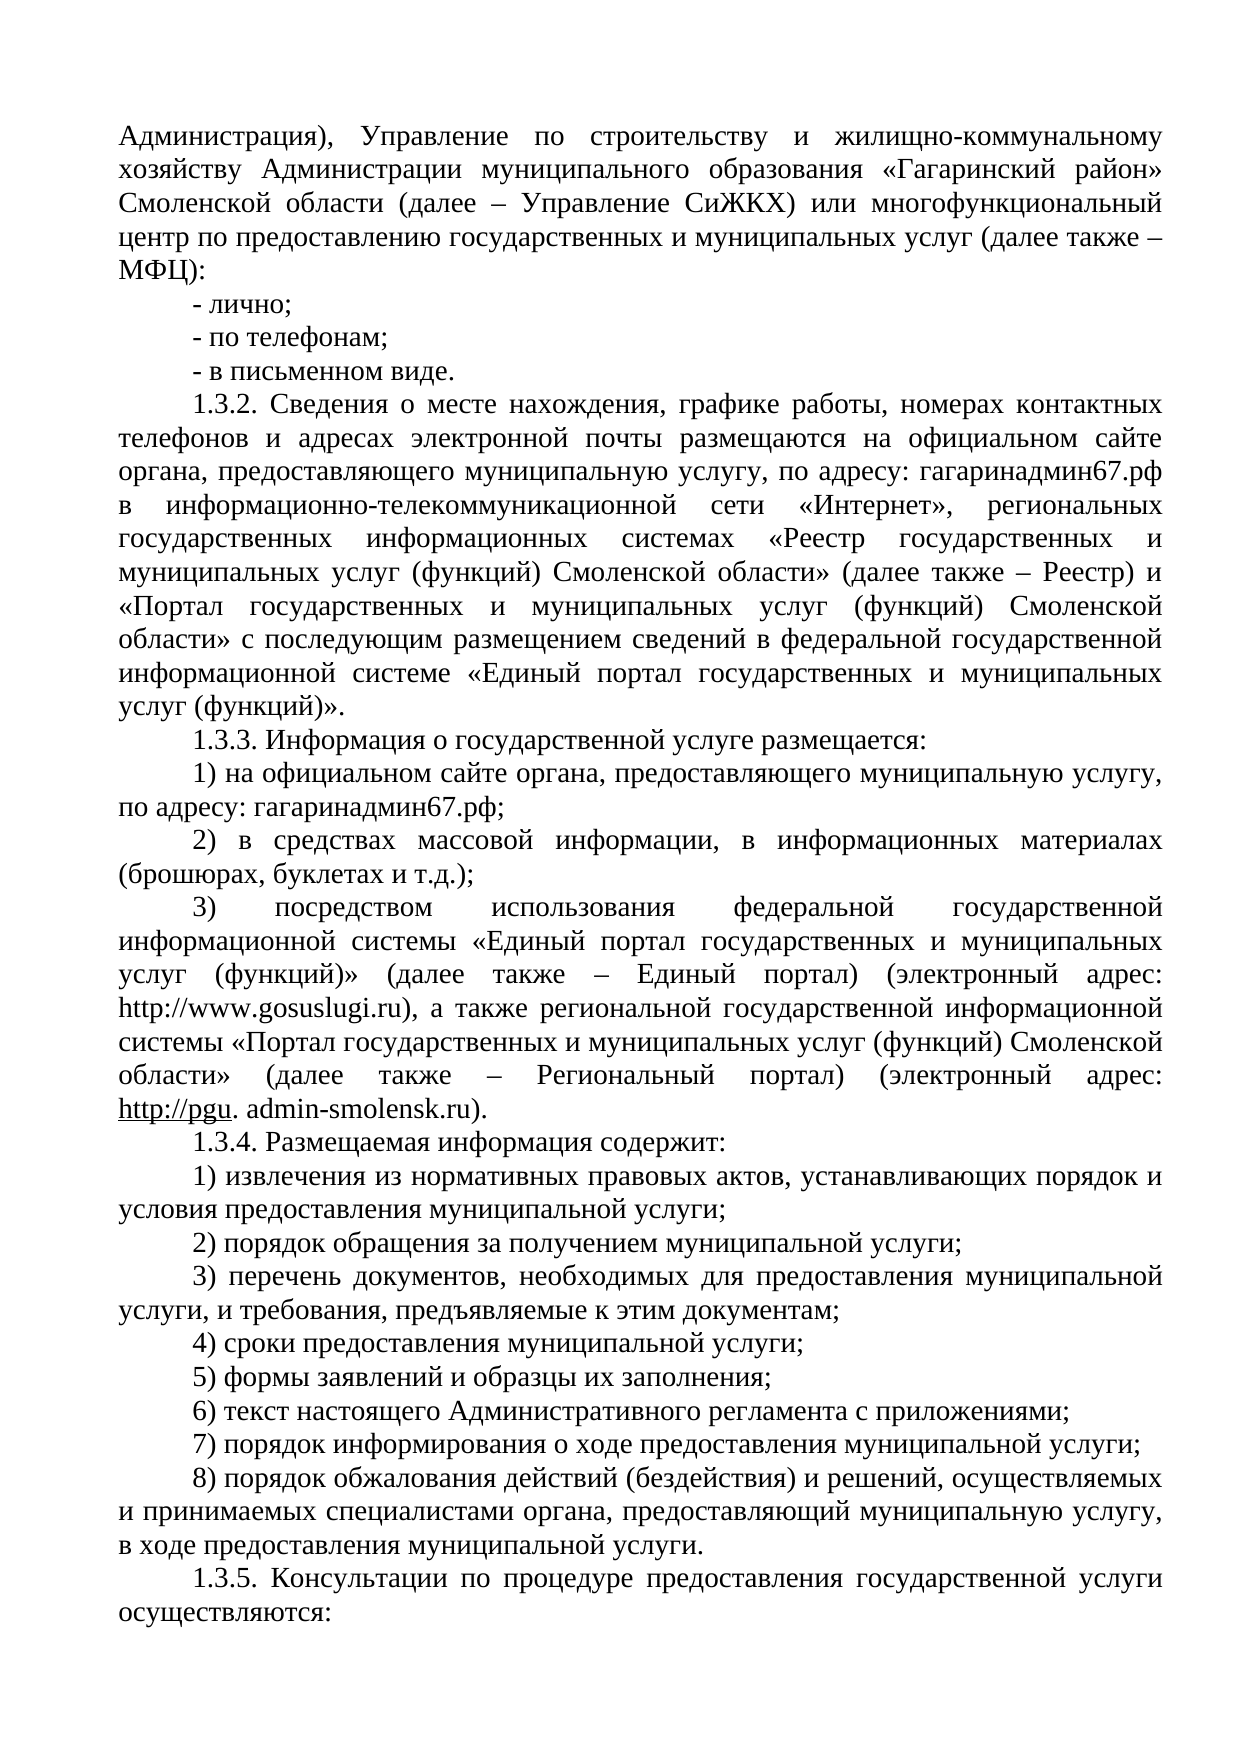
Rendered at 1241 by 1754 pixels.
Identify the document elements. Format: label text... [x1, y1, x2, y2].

text 7) порядок информирования о ходе предоставления муниципальной услуги; [118, 1426, 1163, 1460]
text 1.3.3. Информация о государственной услуге размещается: [118, 722, 1163, 755]
text 8) порядок обжалования действий (бездействия) и решений, осуществляемых и принимаемых специалистами органа, предоставляющий муниципальную услугу, в ходе предоставления муниципальной услуги. [118, 1460, 1163, 1560]
text - в письменном виде. [118, 353, 1163, 386]
text 3) перечень документов, необходимых для предоставления муниципальной услуги, и требования, предъявляемые к этим документам; [118, 1258, 1163, 1326]
text 5) формы заявлений и образцы их заполнения; [118, 1359, 1163, 1393]
text 3) посредством использования федеральной государственной информационной системы «Единый портал государственных и муниципальных услуг (функций)» (далее также – Единый портал) (электронный адрес: http://www.gosuslugi.ru), а также региональной государственной информационной системы «Портал государственных и муниципальных услуг (функций) Смоленской области» (далее также – Региональный портал) (электронный адрес: http://pgu. admin-smolensk.ru). [118, 889, 1163, 1124]
text - по телефонам; [118, 319, 1163, 353]
text 1.3.5. Консультации по процедуре предоставления государственной услуги осуществляются: [118, 1560, 1163, 1627]
text 1.3.2. Сведения о месте нахождения, графике работы, номерах контактных телефонов и адресах электронной почты размещаются на официальном сайте органа, предоставляющего муниципальную услугу, по адресу: гагаринадмин67.рф в информационно-телекоммуникационной сети «Интернет», региональных государственных информационных системах «Реестр государственных и муниципальных услуг (функций) Смоленской области» (далее также – Реестр) и «Портал государственных и муниципальных услуг (функций) Смоленской области» с последующим размещением сведений в федеральной государственной информационной системе «Единый портал государственных и муниципальных услуг (функций)». [118, 386, 1163, 722]
text 2) порядок обращения за получением муниципальной услуги; [118, 1225, 1163, 1258]
text - лично; [118, 286, 1163, 319]
text 1) извлечения из нормативных правовых актов, устанавливающих порядок и условия предоставления муниципальной услуги; [118, 1158, 1163, 1225]
text 1.3.4. Размещаемая информация содержит: [118, 1124, 1163, 1158]
text 2) в средствах массовой информации, в информационных материалах (брошюрах, буклетах и т.д.); [118, 822, 1163, 889]
text 4) сроки предоставления муниципальной услуги; [118, 1326, 1163, 1359]
text 1) на официальном сайте органа, предоставляющего муниципальную услугу, по адресу: гагаринадмин67.рф; [118, 755, 1163, 822]
text 6) текст настоящего Административного регламента с приложениями; [118, 1393, 1163, 1426]
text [118, 118, 1163, 286]
